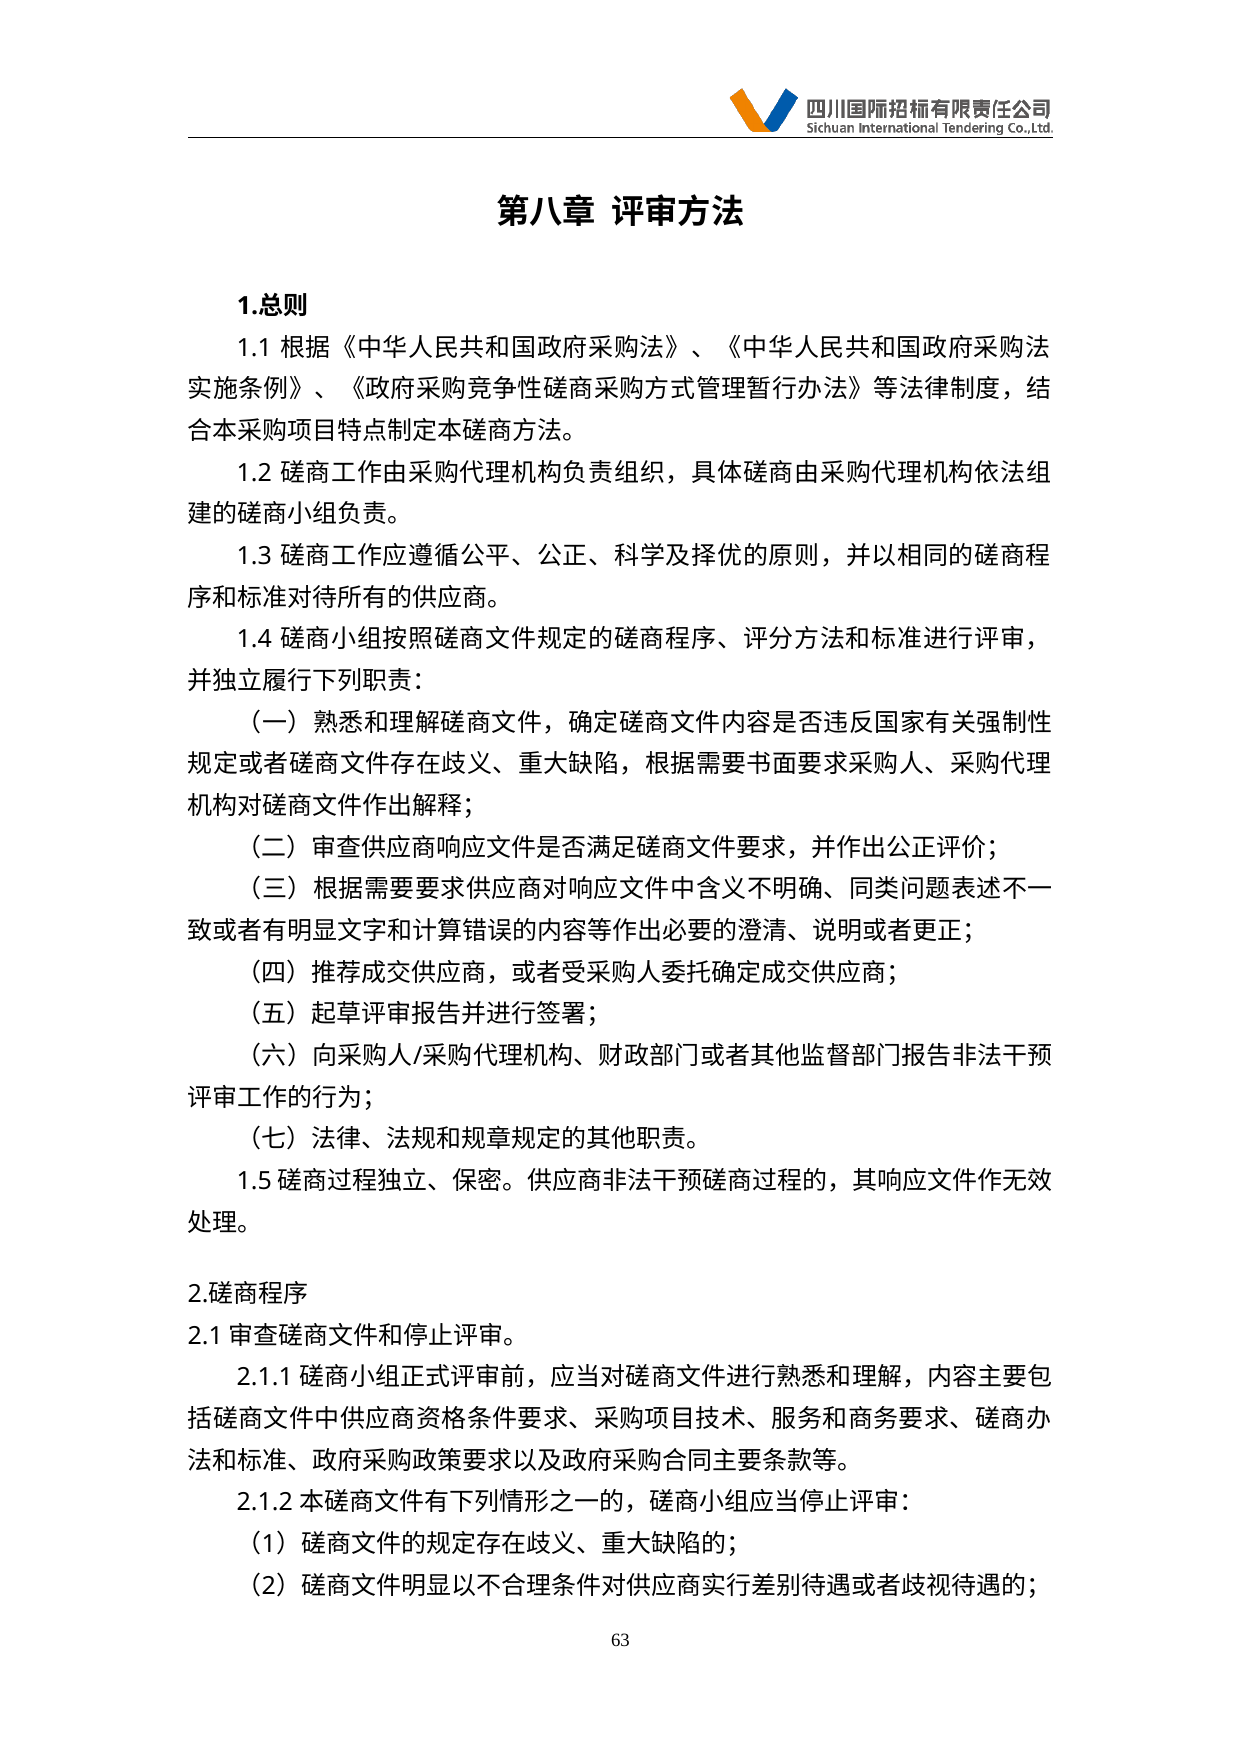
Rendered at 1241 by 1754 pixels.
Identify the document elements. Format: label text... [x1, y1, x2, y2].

text 1.2 磋商工作由采购代理机构负责组织，具体磋商由采购代理机构依法组建的磋商小组负责。 [187, 448, 1053, 531]
text （四）推荐成交供应商，或者受采购人委托确定成交供应商； [187, 948, 1053, 989]
text （三）根据需要要求供应商对响应文件中含义不明确、同类问题表述不一致或者有明显文字和计算错误的内容等作出必要的澄清、说明或者更正； [187, 864, 1053, 948]
text 2.1.2 本磋商文件有下列情形之一的，磋商小组应当停止评审： [187, 1477, 1053, 1519]
text 1.3 磋商工作应遵循公平、公正、科学及择优的原则，并以相同的磋商程序和标准对待所有的供应商。 [187, 531, 1053, 614]
text （六）向采购人/采购代理机构、财政部门或者其他监督部门报告非法干预评审工作的行为； [187, 1031, 1053, 1114]
text （2）磋商文件明显以不合理条件对供应商实行差别待遇或者歧视待遇的； [187, 1561, 1053, 1602]
text （五）起草评审报告并进行签署； [187, 989, 1053, 1031]
picture [729, 88, 1053, 135]
text 2.1.1 磋商小组正式评审前，应当对磋商文件进行熟悉和理解，内容主要包括磋商文件中供应商资格条件要求、采购项目技术、服务和商务要求、磋商办法和标准、政府采购政策要求以及政府采购合同主要条款等。 [187, 1352, 1053, 1477]
text 1.5磋商过程独立、保密。供应商非法干预磋商过程的，其响应文件作无效处理。 [187, 1156, 1053, 1239]
title 第八章 评审方法 [187, 185, 1053, 233]
text （七）法律、法规和规章规定的其他职责。 [187, 1114, 1053, 1156]
text （二）审查供应商响应文件是否满足磋商文件要求，并作出公正评价； [187, 823, 1053, 864]
subtitle 2.1审查磋商文件和停止评审。 [187, 1311, 1053, 1352]
text 1.1 根据《中华人民共和国政府采购法》、《中华人民共和国政府采购法实施条例》、《政府采购竞争性磋商采购方式管理暂行办法》等法律制度，结合本采购项目特点制定本磋商方法。 [187, 323, 1053, 448]
text （1）磋商文件的规定存在歧义、重大缺陷的； [187, 1519, 1053, 1561]
subtitle 2.磋商程序 [187, 1269, 1053, 1311]
text （一）熟悉和理解磋商文件，确定磋商文件内容是否违反国家有关强制性规定或者磋商文件存在歧义、重大缺陷，根据需要书面要求采购人、采购代理机构对磋商文件作出解释； [187, 698, 1053, 823]
text 1.4 磋商小组按照磋商文件规定的磋商程序、评分方法和标准进行评审，并独立履行下列职责： [187, 614, 1053, 698]
subtitle 1.总则 [187, 281, 1053, 323]
